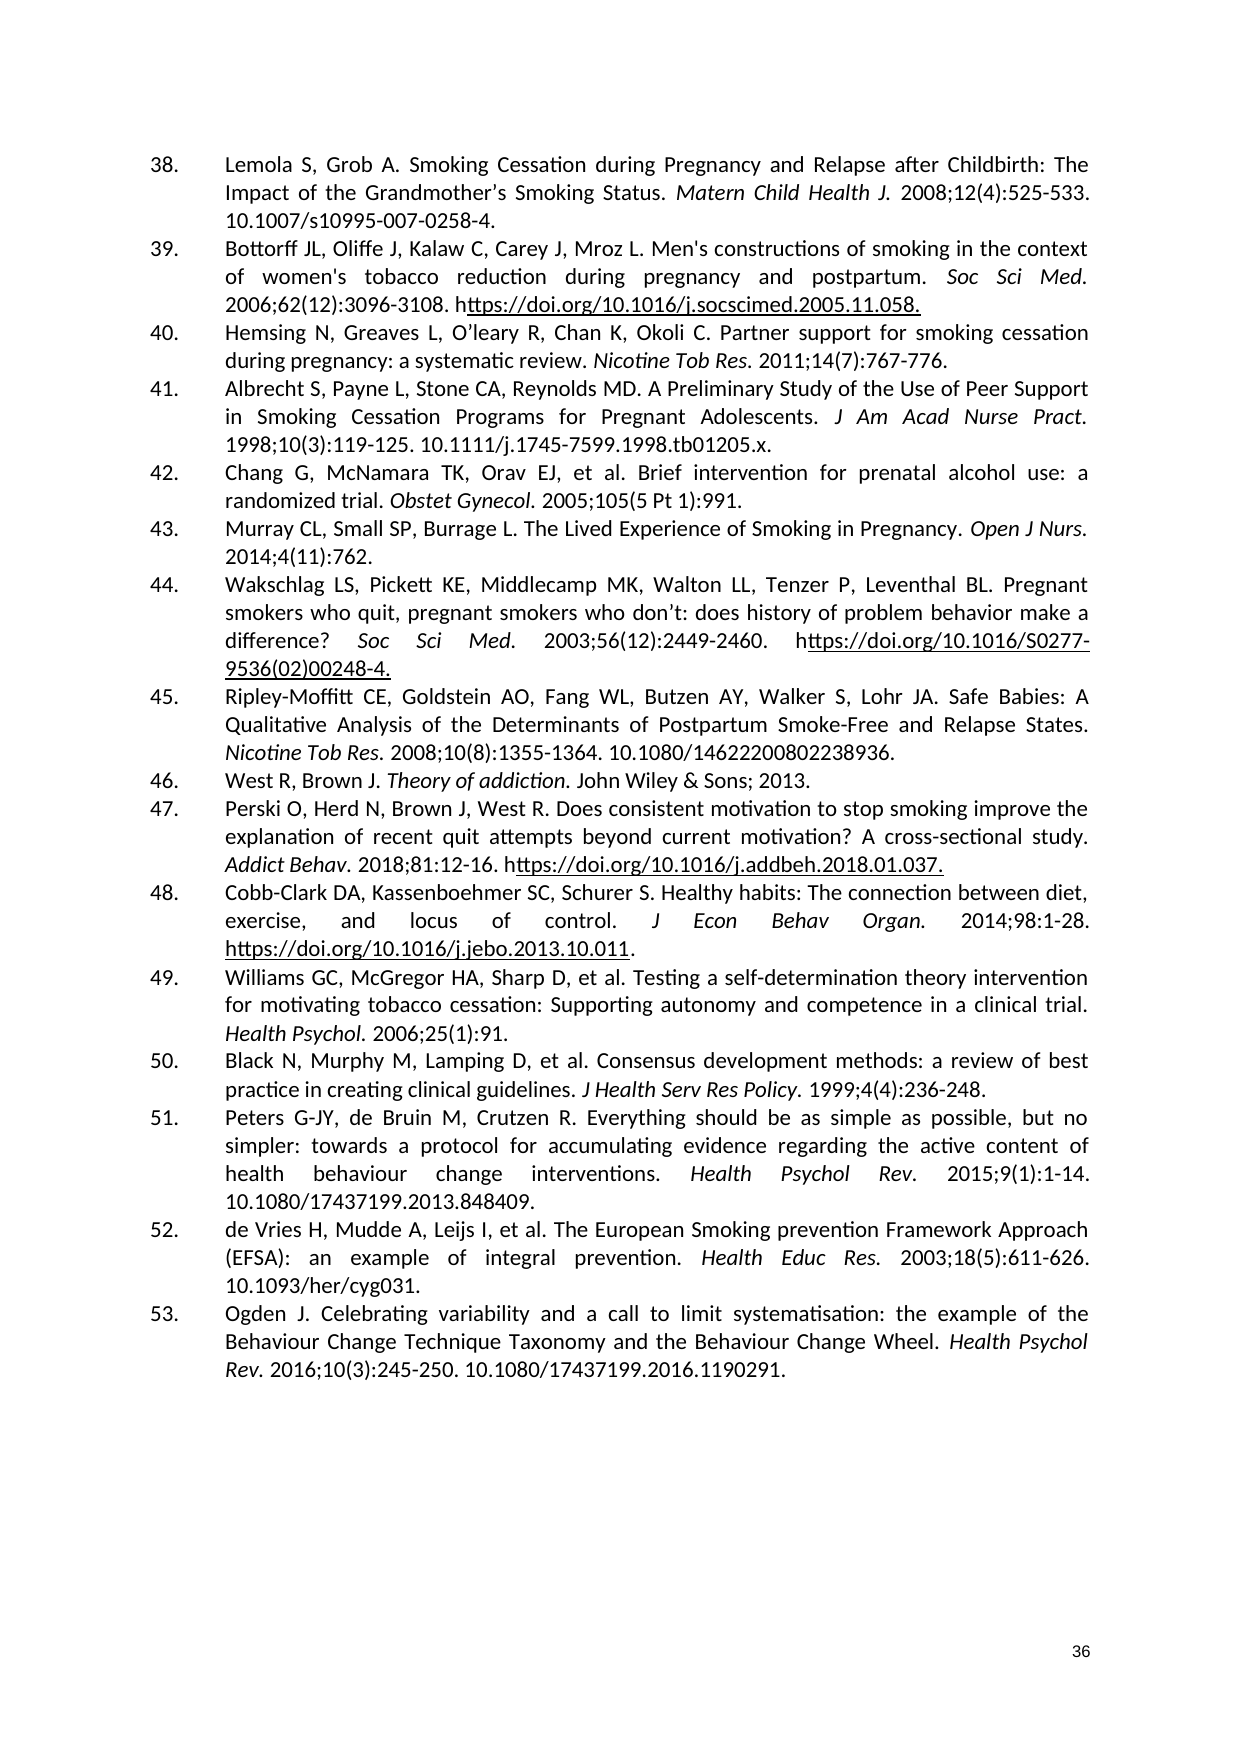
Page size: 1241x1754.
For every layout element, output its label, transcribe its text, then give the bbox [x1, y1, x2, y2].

text 52. de Vries H, Mudde A, Leijs I, et al. The European Smoking prevention Framework Approach (EFSA): an example of integral prevention. Health Educ Res. 2003;18(5):611-626. 10.1093/her/cyg031. [150, 1215, 1090, 1299]
text 49. Williams GC, McGregor HA, Sharp D, et al. Testing a self-determination theory intervention for motivating tobacco cessation: Supporting autonomy and competence in a clinical trial. Health Psychol. 2006;25(1):91. [150, 963, 1090, 1047]
text 47. Perski O, Herd N, Brown J, West R. Does consistent motivation to stop smoking improve the explanation of recent quit attempts beyond current motivation? A cross-sectional study. Addict Behav. 2018;81:12-16. https://doi.org/10.1016/j.addbeh.2018.01.037. [150, 794, 1090, 878]
text 44. Wakschlag LS, Pickett KE, Middlecamp MK, Walton LL, Tenzer P, Leventhal BL. Pregnant smokers who quit, pregnant smokers who don’t: does history of problem behavior make a difference? Soc Sci Med. 2003;56(12):2449-2460. https://doi.org/10.1016/S0277-9536(02)00248-4. [150, 570, 1090, 682]
text 40. Hemsing N, Greaves L, O’leary R, Chan K, Okoli C. Partner support for smoking cessation during pregnancy: a systematic review. Nicotine Tob Res. 2011;14(7):767-776. [150, 318, 1090, 374]
text 53. Ogden J. Celebrating variability and a call to limit systematisation: the example of the Behaviour Change Technique Taxonomy and the Behaviour Change Wheel. Health Psychol Rev. 2016;10(3):245-250. 10.1080/17437199.2016.1190291. [150, 1299, 1090, 1383]
text 39. Bottorff JL, Oliffe J, Kalaw C, Carey J, Mroz L. Men's constructions of smoking in the context of women's tobacco reduction during pregnancy and postpartum. Soc Sci Med. 2006;62(12):3096-3108. https://doi.org/10.1016/j.socscimed.2005.11.058. [150, 234, 1090, 318]
text 42. Chang G, McNamara TK, Orav EJ, et al. Brief intervention for prenatal alcohol use: a randomized trial. Obstet Gynecol. 2005;105(5 Pt 1):991. [150, 458, 1090, 514]
text 51. Peters G-JY, de Bruin M, Crutzen R. Everything should be as simple as possible, but no simpler: towards a protocol for accumulating evidence regarding the active content of health behaviour change interventions. Health Psychol Rev. 2015;9(1):1-14. 10.1080/17437199.2013.848409. [150, 1103, 1090, 1215]
text 43. Murray CL, Small SP, Burrage L. The Lived Experience of Smoking in Pregnancy. Open J Nurs. 2014;4(11):762. [150, 514, 1090, 570]
text 48. Cobb-Clark DA, Kassenboehmer SC, Schurer S. Healthy habits: The connection between diet, exercise, and locus of control. J Econ Behav Organ. 2014;98:1-28. https://doi.org/10.1016/j.jebo.2013.10.011. [150, 878, 1090, 963]
text 46. West R, Brown J. Theory of addiction. John Wiley & Sons; 2013. [150, 766, 1090, 794]
text 50. Black N, Murphy M, Lamping D, et al. Consensus development methods: a review of best practice in creating clinical guidelines. J Health Serv Res Policy. 1999;4(4):236-248. [150, 1047, 1090, 1103]
text 41. Albrecht S, Payne L, Stone CA, Reynolds MD. A Preliminary Study of the Use of Peer Support in Smoking Cessation Programs for Pregnant Adolescents. J Am Acad Nurse Pract. 1998;10(3):119-125. 10.1111/j.1745-7599.1998.tb01205.x. [150, 374, 1090, 458]
text 45. Ripley-Moffitt CE, Goldstein AO, Fang WL, Butzen AY, Walker S, Lohr JA. Safe Babies: A Qualitative Analysis of the Determinants of Postpartum Smoke-Free and Relapse States. Nicotine Tob Res. 2008;10(8):1355-1364. 10.1080/14622200802238936. [150, 682, 1090, 766]
text 38. Lemola S, Grob A. Smoking Cessation during Pregnancy and Relapse after Childbirth: The Impact of the Grandmother’s Smoking Status. Matern Child Health J. 2008;12(4):525-533. 10.1007/s10995-007-0258-4. [150, 150, 1090, 234]
